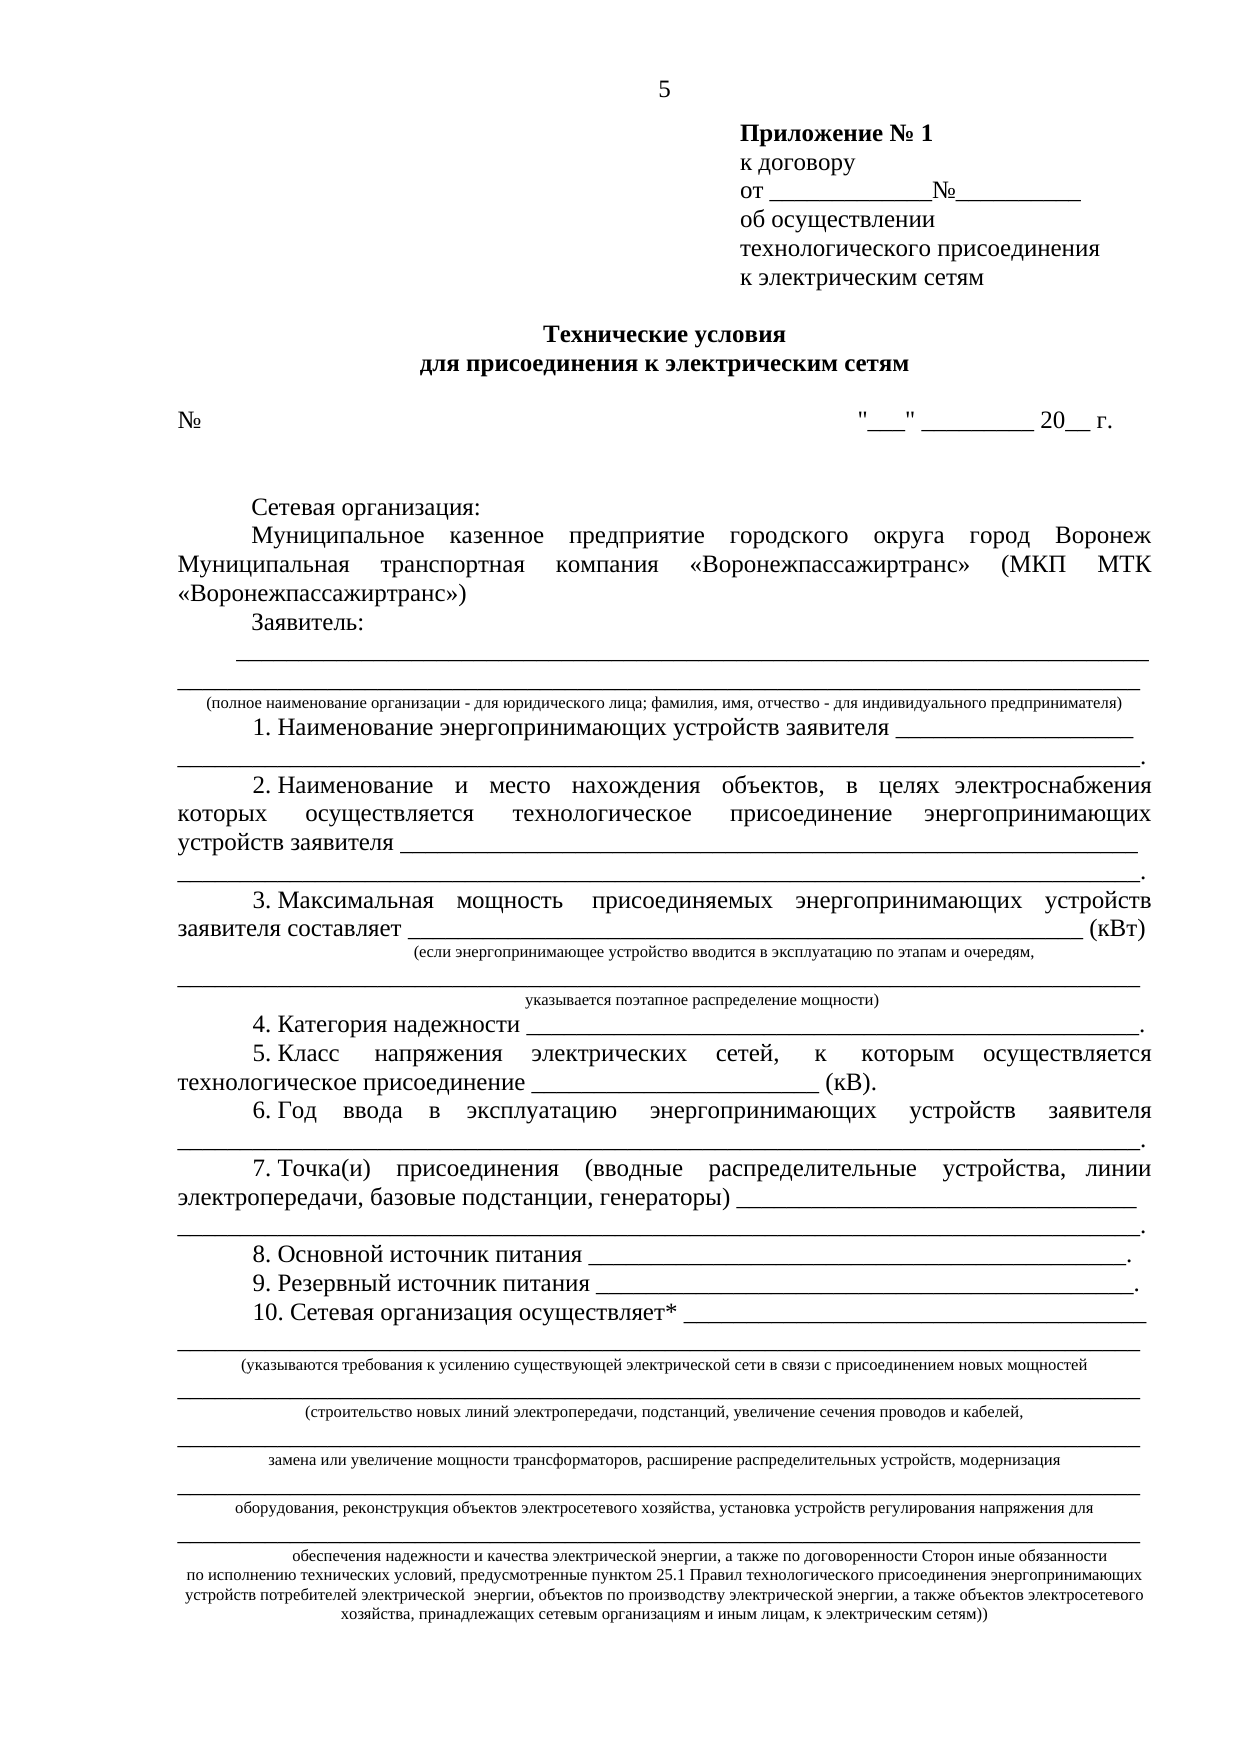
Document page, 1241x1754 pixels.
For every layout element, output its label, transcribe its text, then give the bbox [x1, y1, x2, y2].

text 2. Наименование и место нахождения объектов, в целях электроснабжения которых осуществляется технологическое присоединение энергопринимающих устройств заявителя ___________________________________________________________ [177, 770, 1152, 856]
text ______________________________________________________________________________________________________________________________________________________ [177, 636, 1152, 693]
text _____________________________________________________________________________ [177, 1326, 1152, 1354]
text 7. Точка(и) присоединения (вводные распределительные устройства, линии электропередачи, базовые подстанции, генераторы) ________________________________ [177, 1153, 1152, 1211]
text 9. Резервный источник питания ___________________________________________. [177, 1268, 1152, 1297]
text 10. Сетевая организация осуществляет* _____________________________________ [177, 1297, 1152, 1326]
text _____________________________________________________________________________ [177, 961, 1152, 990]
text Заявитель: [177, 607, 1152, 636]
text _____________________________________________________________________________. [177, 741, 1152, 770]
text _____________________________________________________________________________ [177, 1421, 1152, 1450]
text _____________________________________________________________________________ [177, 1469, 1152, 1498]
text 3. Максимальная мощность присоединяемых энергопринимающих устройств заявителя составляет ______________________________________________________ (кВт) [177, 885, 1152, 942]
text замена или увеличение мощности трансформаторов, расширение распределительных устройств, модернизация [177, 1450, 1152, 1469]
text _____________________________________________________________________________. [177, 1211, 1152, 1239]
text 1. Наименование энергопринимающих устройств заявителя ___________________ [177, 712, 1152, 741]
text (полное наименование организации - для юридического лица; фамилия, имя, отчество - для индивидуального предпринимателя) [177, 693, 1152, 712]
text (строительство новых линий электропередачи, подстанций, увеличение сечения проводов и кабелей, [177, 1402, 1152, 1421]
text _____________________________________________________________________________ [177, 1373, 1152, 1402]
text _____________________________________________________________________________. [177, 856, 1152, 885]
text обеспечения надежности и качества электрической энергии, а также по договоренности Сторон иные обязанности по исполнению технических условий, предусмотренные пунктом 25.1 Правил технологического присоединения энергопринимающих устройств потребителей электрической энергии, объектов по производству электрической энергии, а также объектов электросетевого хозяйства, принадлежащих сетевым организациям и иным лицам, к электрическим сетям)) [177, 1546, 1152, 1623]
text Муниципальное казенное предприятие городского округа город Воронеж Муниципальная транспортная компания «Воронежпассажиртранс» (МКП МТК «Воронежпассажиртранс») [177, 521, 1152, 607]
text Технические условия для присоединения к электрическим сетям [177, 319, 1152, 406]
text 5. Класс напряжения электрических сетей, к которым осуществляется технологическое присоединение _______________________ (кВ). [177, 1038, 1152, 1096]
text (указываются требования к усилению существующей электрической сети в связи с присоединением новых мощностей [177, 1354, 1152, 1373]
text об осуществлении технологического присоединения к электрическим сетям [740, 204, 1152, 291]
text _____________________________________________________________________________ [177, 1517, 1152, 1546]
text № "___" _________ 20__ г. [177, 406, 1152, 434]
text 4. Категория надежности _________________________________________________. [177, 1009, 1152, 1038]
text (если энергопринимающее устройство вводится в эксплуатацию по этапам и очередям, [413, 942, 1152, 961]
text от _____________№__________ [740, 176, 1152, 204]
text указывается поэтапное распределение мощности) [177, 990, 1152, 1009]
text оборудования, реконструкция объектов электросетевого хозяйства, установка устройств регулирования напряжения для [177, 1498, 1152, 1517]
text Сетевая организация: [177, 492, 1152, 521]
text 6. Год ввода в эксплуатацию энергопринимающих устройств заявителя _____________________________________________________________________________. [177, 1096, 1152, 1153]
text Приложение № 1 к договору [740, 118, 1152, 176]
text 8. Основной источник питания ___________________________________________. [177, 1239, 1152, 1268]
